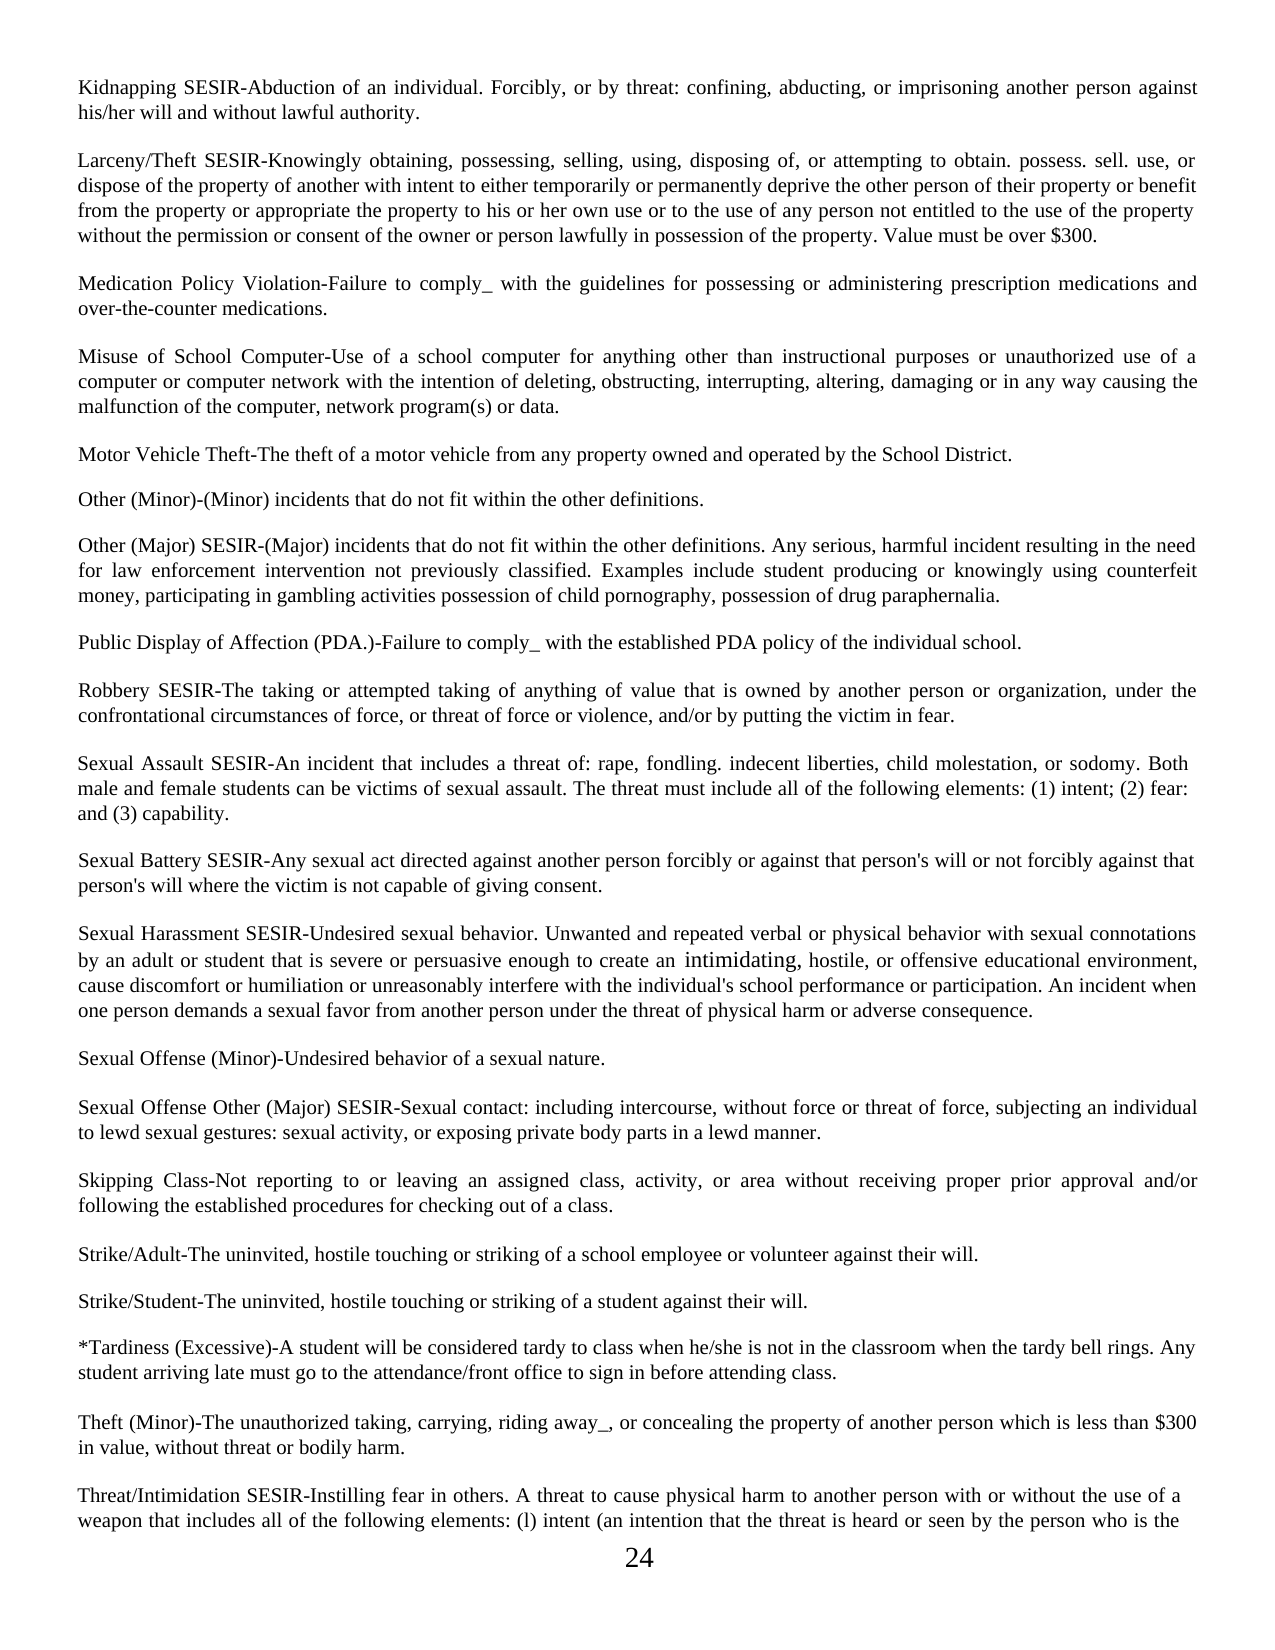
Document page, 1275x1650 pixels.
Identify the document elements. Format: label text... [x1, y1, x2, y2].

text Strike/Adult-The uninvited, hostile touching or striking of a school employee or volunteer against their will. [78, 1242, 1198, 1266]
text Sexual Assault SESIR-An incident that includes a threat of: rape, fondling. indecent liberties, child molestation, or sodomy. Both male and female students can be victims of sexual assault. The threat must include all of the following elements: (1) intent; (2) fear: and (3) capability. [77, 751, 1190, 825]
text Public Display of Affection (PDA.)-Failure to comply_ with the established PDA policy of the individual school. [78, 630, 1198, 654]
text Other (Major) SESIR-(Major) incidents that do not fit within the other definitions. Any serious, harmful incident resulting in the need for law enforcement intervention not previously classified. Examples include student producing or knowingly using counterfeit money, participating in gambling activities possession of child pornography, possession of drug paraphernalia. [78, 533, 1198, 607]
text Robbery SESIR-The taking or attempted taking of anything of value that is owned by another person or organization, under the confrontational circumstances of force, or threat of force or violence, and/or by putting the victim in fear. [78, 678, 1198, 727]
text Strike/Student-The uninvited, hostile touching or striking of a student against their will. [78, 1289, 1198, 1313]
text Theft (Minor)-The unauthorized taking, carrying, riding away_, or concealing the property of another person which is less than $300 in value, without threat or bodily harm. [78, 1410, 1198, 1459]
text *Tardiness (Excessive)-A student will be considered tardy to class when he/she is not in the classroom when the tardy bell rings. Any student arriving late must go to the attendance/front office to sign in before attending class. [78, 1335, 1198, 1384]
text Sexual Harassment SESIR-Undesired sexual behavior. Unwanted and repeated verbal or physical behavior with sexual connotations by an adult or student that is severe or persuasive enough to create an intimidating, hostile, or offensive educational environment, cause discomfort or humiliation or unreasonably interfere with the individual's school performance or participation. An incident when one person demands a sexual favor from another person under the threat of physical harm or adverse consequence. [78, 921, 1198, 1022]
text Sexual Offense (Minor)-Undesired behavior of a sexual nature. [78, 1046, 1198, 1070]
text Skipping Class-Not reporting to or leaving an assigned class, activity, or area without receiving proper prior approval and/or following the established procedures for checking out of a class. [78, 1168, 1198, 1217]
text Motor Vehicle Theft-The theft of a motor vehicle from any property owned and operated by the School District. [78, 442, 1198, 466]
text Misuse of School Computer-Use of a school computer for anything other than instructional purposes or unauthorized use of a computer or computer network with the intention of deleting, obstructing, interrupting, altering, damaging or in any way causing the malfunction of the computer, network program(s) or data. [78, 344, 1198, 418]
text Sexual Offense Other (Major) SESIR-Sexual contact: including intercourse, without force or threat of force, subjecting an individual to lewd sexual gestures: sexual activity, or exposing private body parts in a lewd manner. [78, 1095, 1198, 1144]
text Larceny/Theft SESIR-Knowingly obtaining, possessing, selling, using, disposing of, or attempting to obtain. possess. sell. use, or dispose of the property of another with intent to either temporarily or permanently deprive the other person of their property or benefit from the property or appropriate the property to his or her own use or to the use of any person not entitled to the use of the property without the permission or consent of the owner or person lawfully in possession of the property. Value must be over $300. [77, 148, 1197, 247]
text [77, 1483, 1182, 1532]
text Kidnapping SESIR-Abduction of an individual. Forcibly, or by threat: confining, abducting, or imprisoning another person against his/her will and without lawful authority. [78, 75, 1198, 124]
text Other (Minor)-(Minor) incidents that do not fit within the other definitions. [78, 487, 1198, 511]
text Sexual Battery SESIR-Any sexual act directed against another person forcibly or against that person's will or not forcibly against that person's will where the victim is not capable of giving consent. [78, 848, 1196, 897]
text Medication Policy Violation-Failure to comply_ with the guidelines for possessing or administering prescription medications and over-the-counter medications. [78, 271, 1198, 320]
